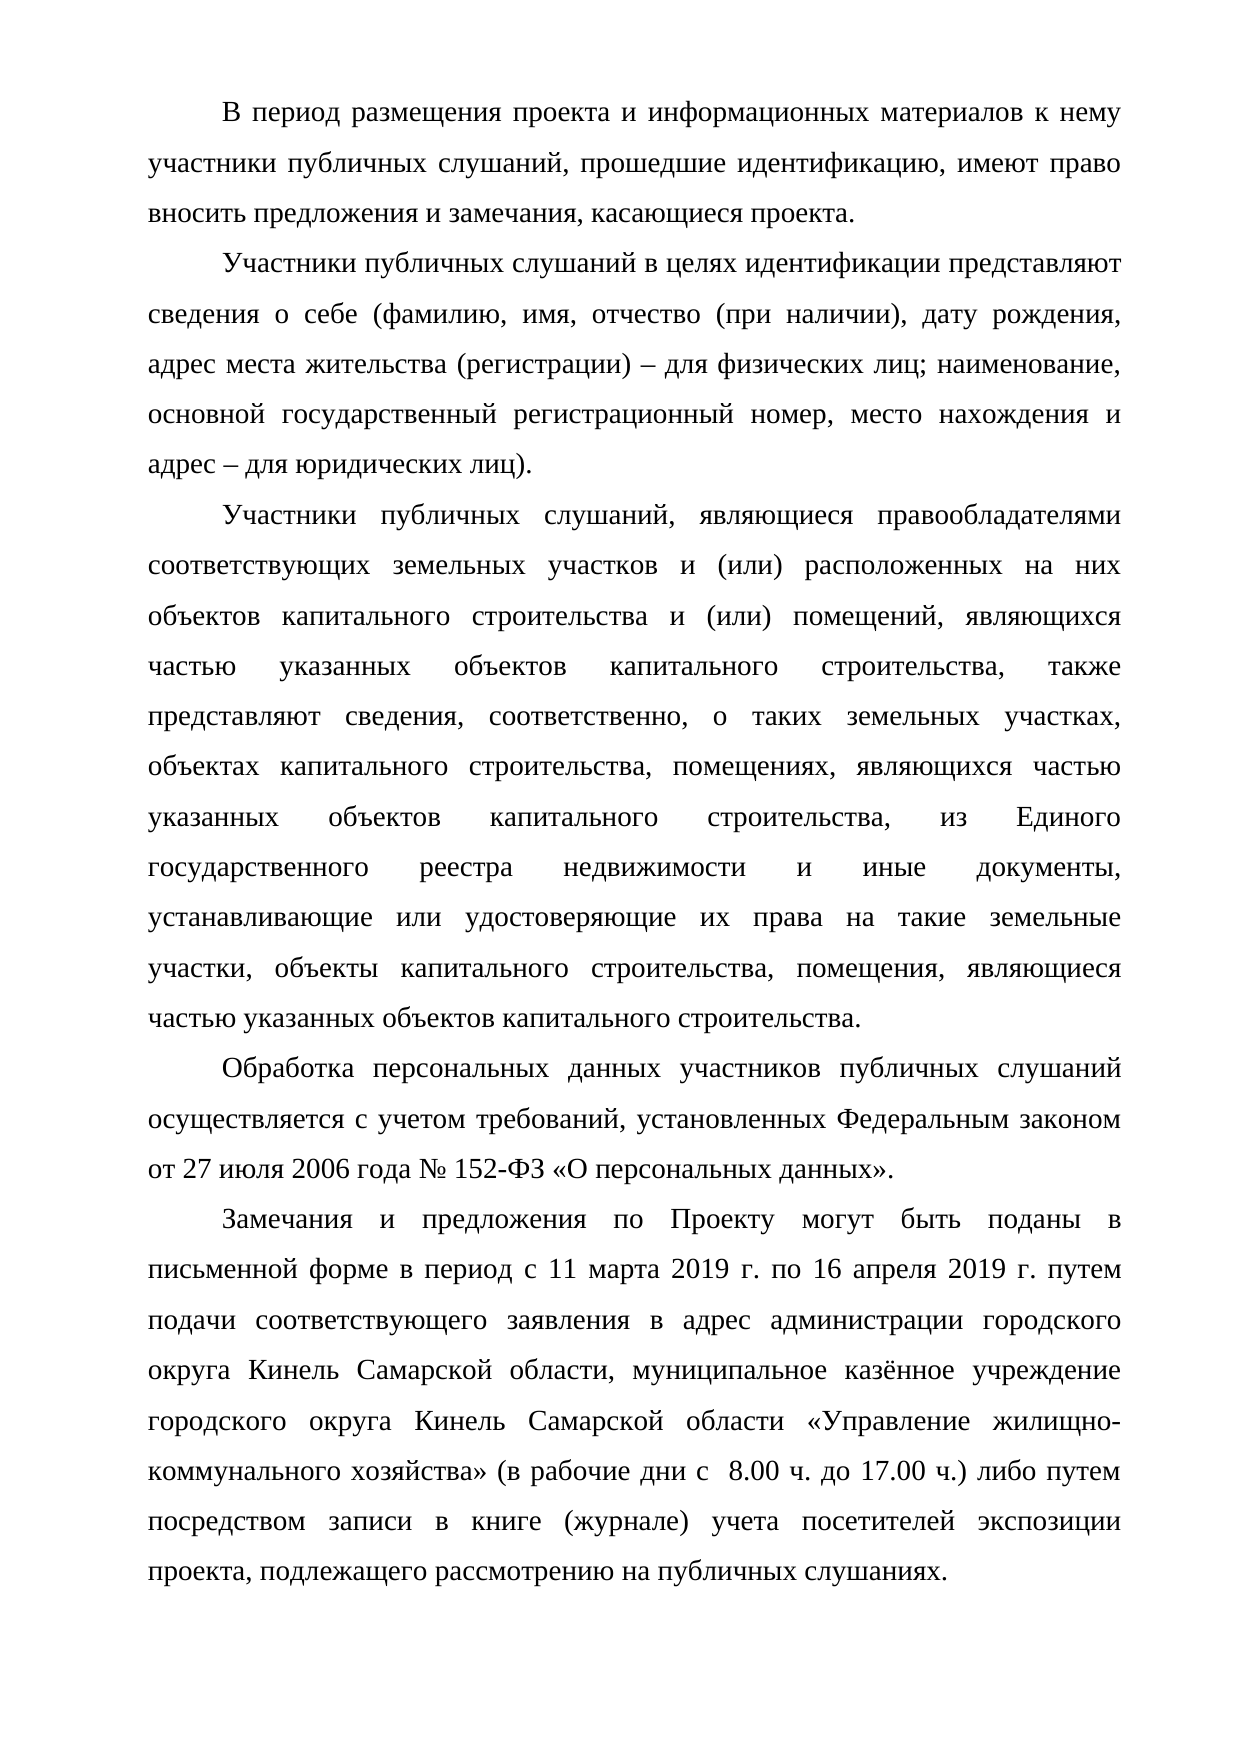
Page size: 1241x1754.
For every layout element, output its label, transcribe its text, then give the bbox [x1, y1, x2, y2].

text Участники публичных слушаний в целях идентификации представляют сведения о себе (фамилию, имя, отчество (при наличии), дату рождения, адрес места жительства (регистрации) – для физических лиц; наименование, основной государственный регистрационный номер, место нахождения и адрес – для юридических лиц). [148, 245, 1122, 480]
text Замечания и предложения по Проекту могут быть поданы в письменной форме в период с 11 марта 2019 г. по 16 апреля 2019 г. путем подачи соответствующего заявления в адрес администрации городского округа Кинель Самарской области, муниципальное казённое учреждение городского округа Кинель Самарской области «Управление жилищно-коммунального хозяйства» (в рабочие дни с 8.00 ч. до 17.00 ч.) либо путем посредством записи в книге (журнале) учета посетителей экспозиции проекта, подлежащего рассмотрению на публичных слушаниях. [148, 1201, 1122, 1587]
text В период размещения проекта и информационных материалов к нему участники публичных слушаний, прошедшие идентификацию, имеют право вносить предложения и замечания, касающиеся проекта. [148, 94, 1122, 229]
text Участники публичных слушаний, являющиеся правообладателями соответствующих земельных участков и (или) расположенных на них объектов капитального строительства и (или) помещений, являющихся частью указанных объектов капитального строительства, также представляют сведения, соответственно, о таких земельных участках, объектах капитального строительства, помещениях, являющихся частью указанных объектов капитального строительства, из Единого государственного реестра недвижимости и иные документы, устанавливающие или удостоверяющие их права на такие земельные участки, объекты капитального строительства, помещения, являющиеся частью указанных объектов капитального строительства. [148, 497, 1122, 1034]
text Обработка персональных данных участников публичных слушаний осуществляется с учетом требований, установленных Федеральным законом от 27 июля 2006 года № 152-ФЗ «О персональных данных». [148, 1050, 1122, 1184]
